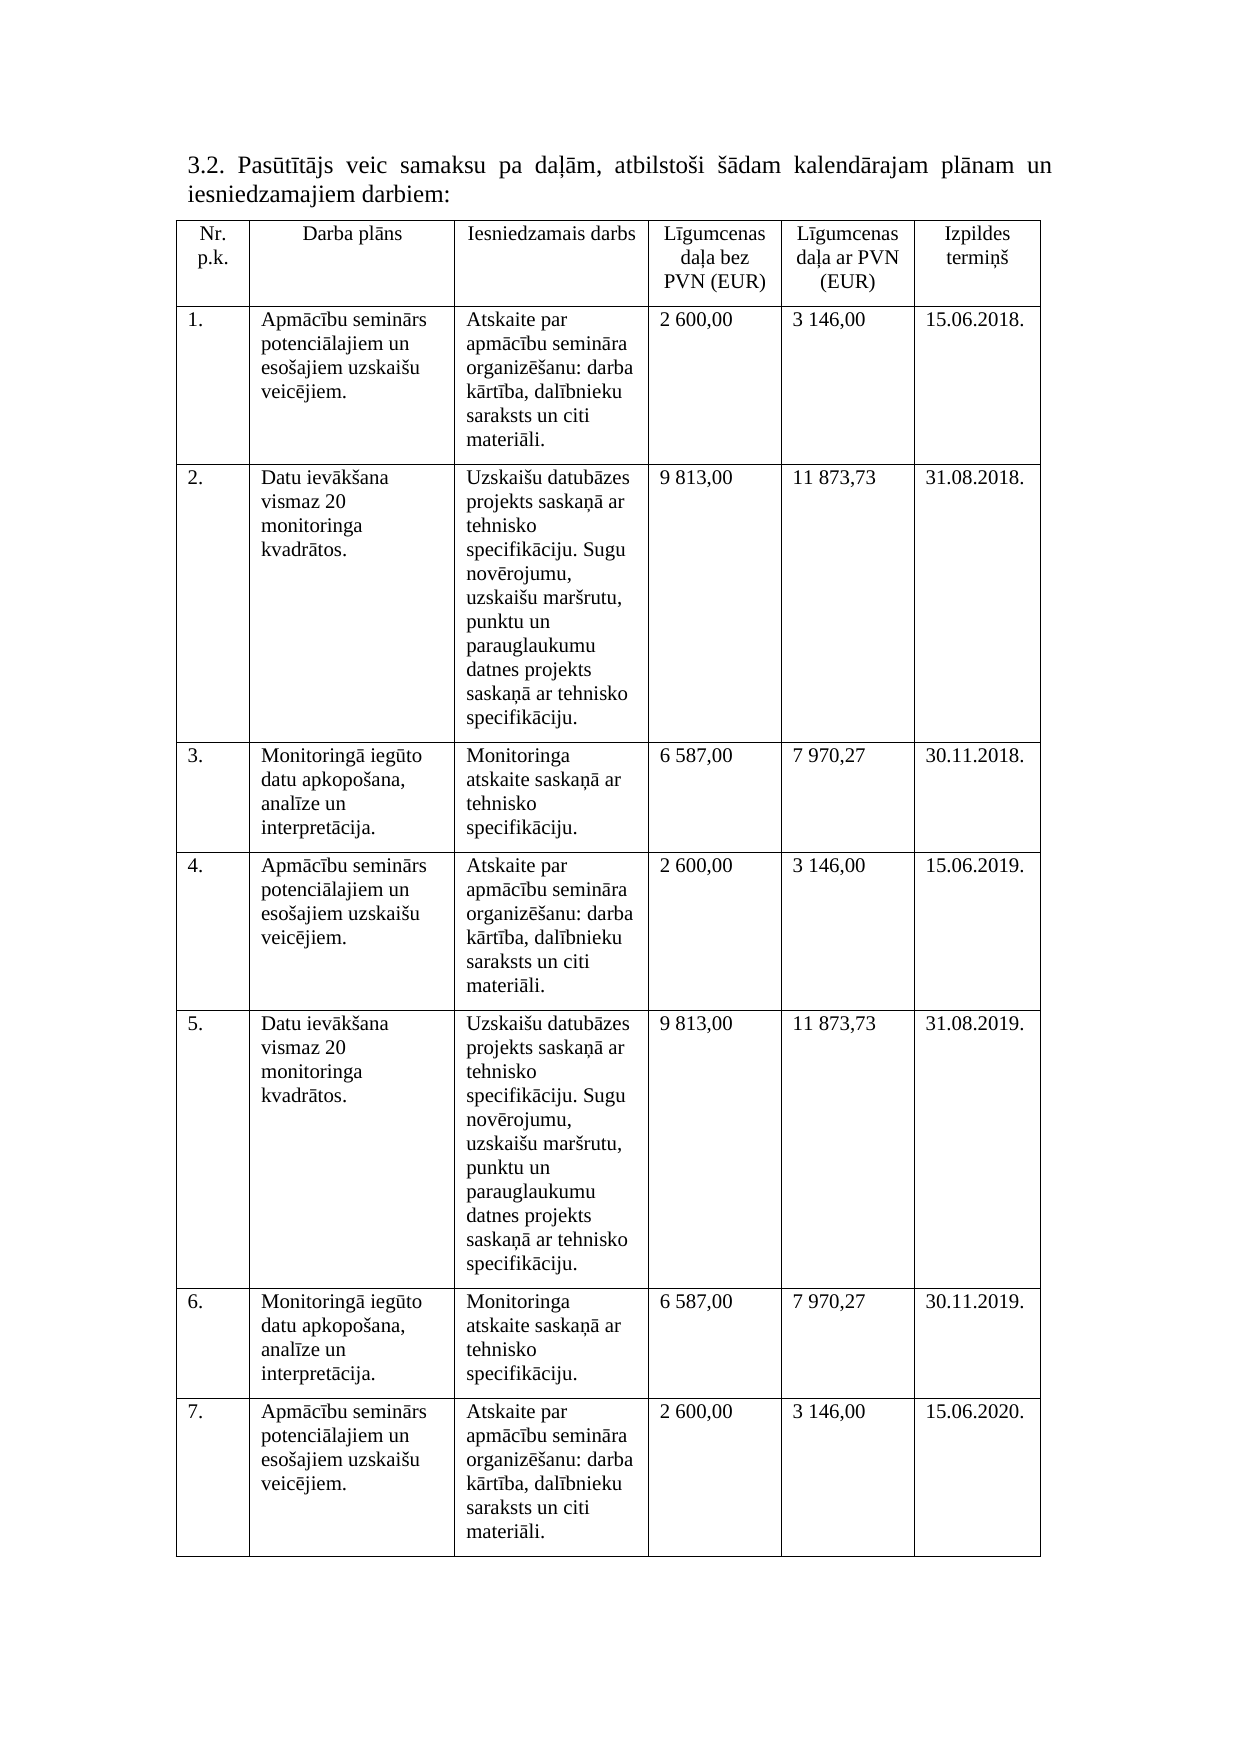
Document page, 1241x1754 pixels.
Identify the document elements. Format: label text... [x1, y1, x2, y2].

table_cell Monitoringā iegūto datu apkopošana, analīze un interpretācija. [250, 1289, 454, 1398]
table_cell Atskaite par apmācību semināra organizēšanu: darba kārtība, dalībnieku saraksts un citi materiāli. [455, 1399, 648, 1556]
table_header Darba plāns [250, 221, 454, 306]
table_cell 6. [177, 1289, 249, 1398]
table_cell 7. [177, 1399, 249, 1556]
table_cell Apmācību seminārs potenciālajiem un esošajiem uzskaišu veicējiem. [250, 853, 454, 1009]
table_cell 2 600,00 [649, 853, 781, 1009]
table_cell Monitoringa atskaite saskaņā ar tehnisko specifikāciju. [455, 743, 648, 852]
table_cell 9 813,00 [649, 1011, 781, 1288]
table_header Izpildes termiņš [915, 221, 1040, 306]
table_cell 31.08.2019. [915, 1011, 1040, 1288]
table_cell 15.06.2019. [915, 853, 1040, 1009]
table_header Līgumcenas daļa ar PVN (EUR) [782, 221, 914, 306]
table_cell 7 970,27 [782, 1289, 914, 1398]
table_cell Apmācību seminārs potenciālajiem un esošajiem uzskaišu veicējiem. [250, 1399, 454, 1556]
table_cell 2. [177, 465, 249, 742]
table_cell Datu ievākšana vismaz 20 monitoringa kvadrātos. [250, 465, 454, 742]
table_header Nr. p.k. [177, 221, 249, 306]
table_cell Datu ievākšana vismaz 20 monitoringa kvadrātos. [250, 1011, 454, 1288]
table_cell 30.11.2019. [915, 1289, 1040, 1398]
table_cell 6 587,00 [649, 743, 781, 852]
table_cell 9 813,00 [649, 465, 781, 742]
table_cell 3 146,00 [782, 307, 914, 464]
table_cell 5. [177, 1011, 249, 1288]
table_header Līgumcenas daļa bez PVN (EUR) [649, 221, 781, 306]
table_cell 2 600,00 [649, 1399, 781, 1556]
table_cell 2 600,00 [649, 307, 781, 464]
table_cell 3 146,00 [782, 1399, 914, 1556]
table_cell Monitoringā iegūto datu apkopošana, analīze un interpretācija. [250, 743, 454, 852]
table_cell Apmācību seminārs potenciālajiem un esošajiem uzskaišu veicējiem. [250, 307, 454, 464]
text 3.2. Pasūtītājs veic samaksu pa daļām, atbilstoši šādam kalendārajam plānam un iesniedzamajiem darbiem: [187, 150, 1053, 207]
table_cell 15.06.2018. [915, 307, 1040, 464]
table_cell Monitoringa atskaite saskaņā ar tehnisko specifikāciju. [455, 1289, 648, 1398]
table_cell 1. [177, 307, 249, 464]
table_cell Atskaite par apmācību semināra organizēšanu: darba kārtība, dalībnieku saraksts un citi materiāli. [455, 853, 648, 1009]
table_cell 6 587,00 [649, 1289, 781, 1398]
table_cell Atskaite par apmācību semināra organizēšanu: darba kārtība, dalībnieku saraksts un citi materiāli. [455, 307, 648, 464]
table_cell 3 146,00 [782, 853, 914, 1009]
table_cell 15.06.2020. [915, 1399, 1040, 1556]
table_cell 11 873,73 [782, 465, 914, 742]
table_cell 31.08.2018. [915, 465, 1040, 742]
table_header Iesniedzamais darbs [455, 221, 648, 306]
table_cell 7 970,27 [782, 743, 914, 852]
table_cell 4. [177, 853, 249, 1009]
table_cell 11 873,73 [782, 1011, 914, 1288]
table_cell 30.11.2018. [915, 743, 1040, 852]
table_cell 3. [177, 743, 249, 852]
